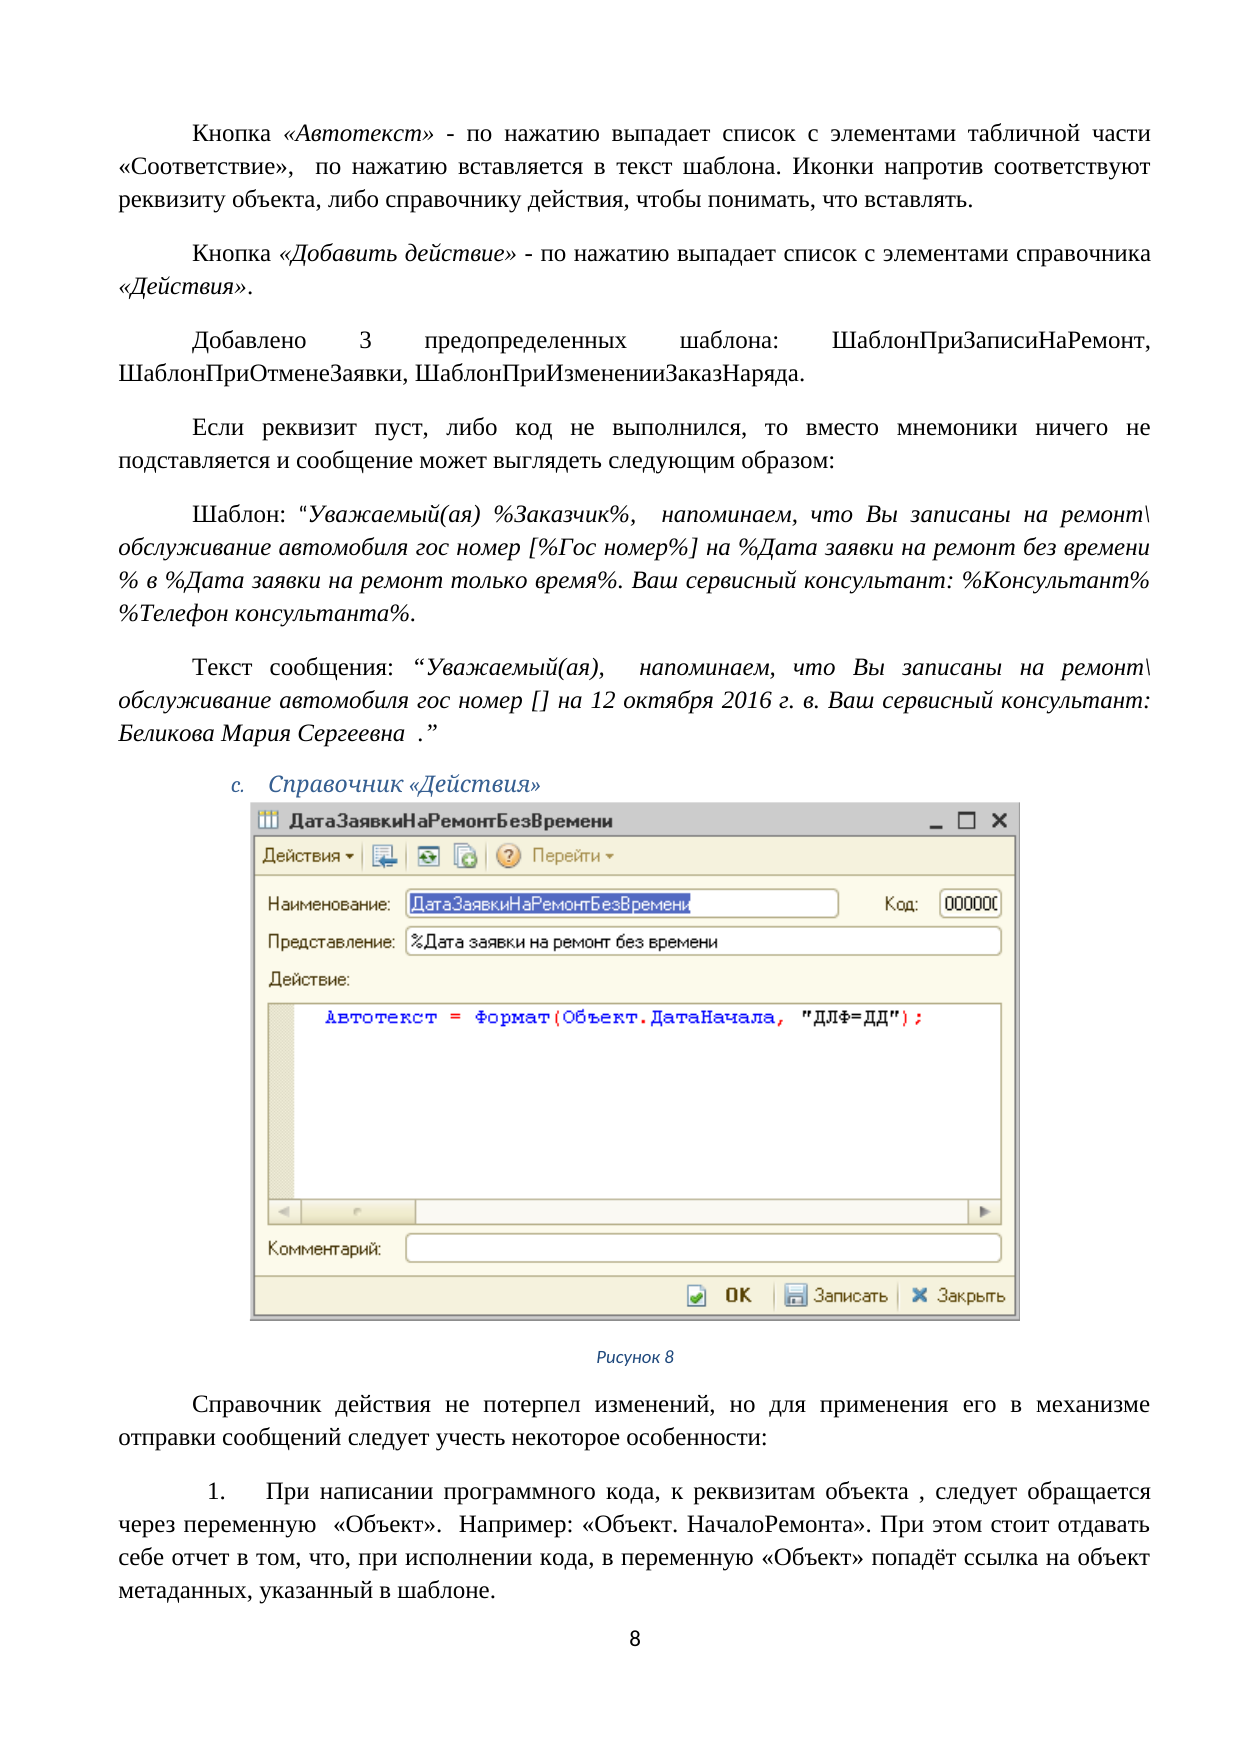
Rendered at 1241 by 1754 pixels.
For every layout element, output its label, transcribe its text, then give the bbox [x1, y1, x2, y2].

text Кнопка «Добавить действие» - по нажатию выпадает список с элементами справочника «Действия». [118, 238, 1152, 300]
subtitle Справочник «Действия» [231, 772, 1152, 798]
picture [249, 802, 1020, 1321]
list При написании программного кода, к реквизитам объекта , следует обращается через переменную «Объект». Например: «Объект. НачалоРемонта». При этом стоит отдавать себе отчет в том, что, при исполнении кода, в переменную «Объект» попадёт ссылка на объект метаданных, указанный в шаблоне. [118, 1476, 1152, 1604]
text Рисунок 8 [118, 1346, 1152, 1369]
text Шаблон: “Уважаемый(ая) %Заказчик%, напоминаем, что Вы записаны на ремонт\обслуживание автомобиля гос номер [%Гос номер%] на %Дата заявки на ремонт без времени% в %Дата заявки на ремонт только время%. Ваш сервисный консультант: %Консультант% %Телефон консультанта%. [118, 499, 1152, 627]
text Кнопка «Автотекст» - по нажатию выпадает список с элементами табличной части «Соответствие», по нажатию вставляется в текст шаблона. Иконки напротив соответствуют реквизиту объекта, либо справочнику действия, чтобы понимать, что вставлять. [118, 118, 1152, 213]
text Добавлено 3 предопределенных шаблона: ШаблонПриЗаписиНаРемонт, ШаблонПриОтменеЗаявки, ШаблонПриИзмененииЗаказНаряда. [118, 325, 1152, 387]
text Если реквизит пуст, либо код не выполнился, то вместо мнемоники ничего не подставляется и сообщение может выглядеть следующим образом: [118, 412, 1152, 473]
text Справочник действия не потерпел изменений, но для применения его в механизме отправки сообщений следует учесть некоторое особенности: [118, 1389, 1152, 1451]
text Текст сообщения: “Уважаемый(ая), напоминаем, что Вы записаны на ремонт\обслуживание автомобиля гос номер [] на 12 октября 2016 г. в. Ваш сервисный консультант: Беликова Мария Сергеевна .” [118, 652, 1152, 747]
